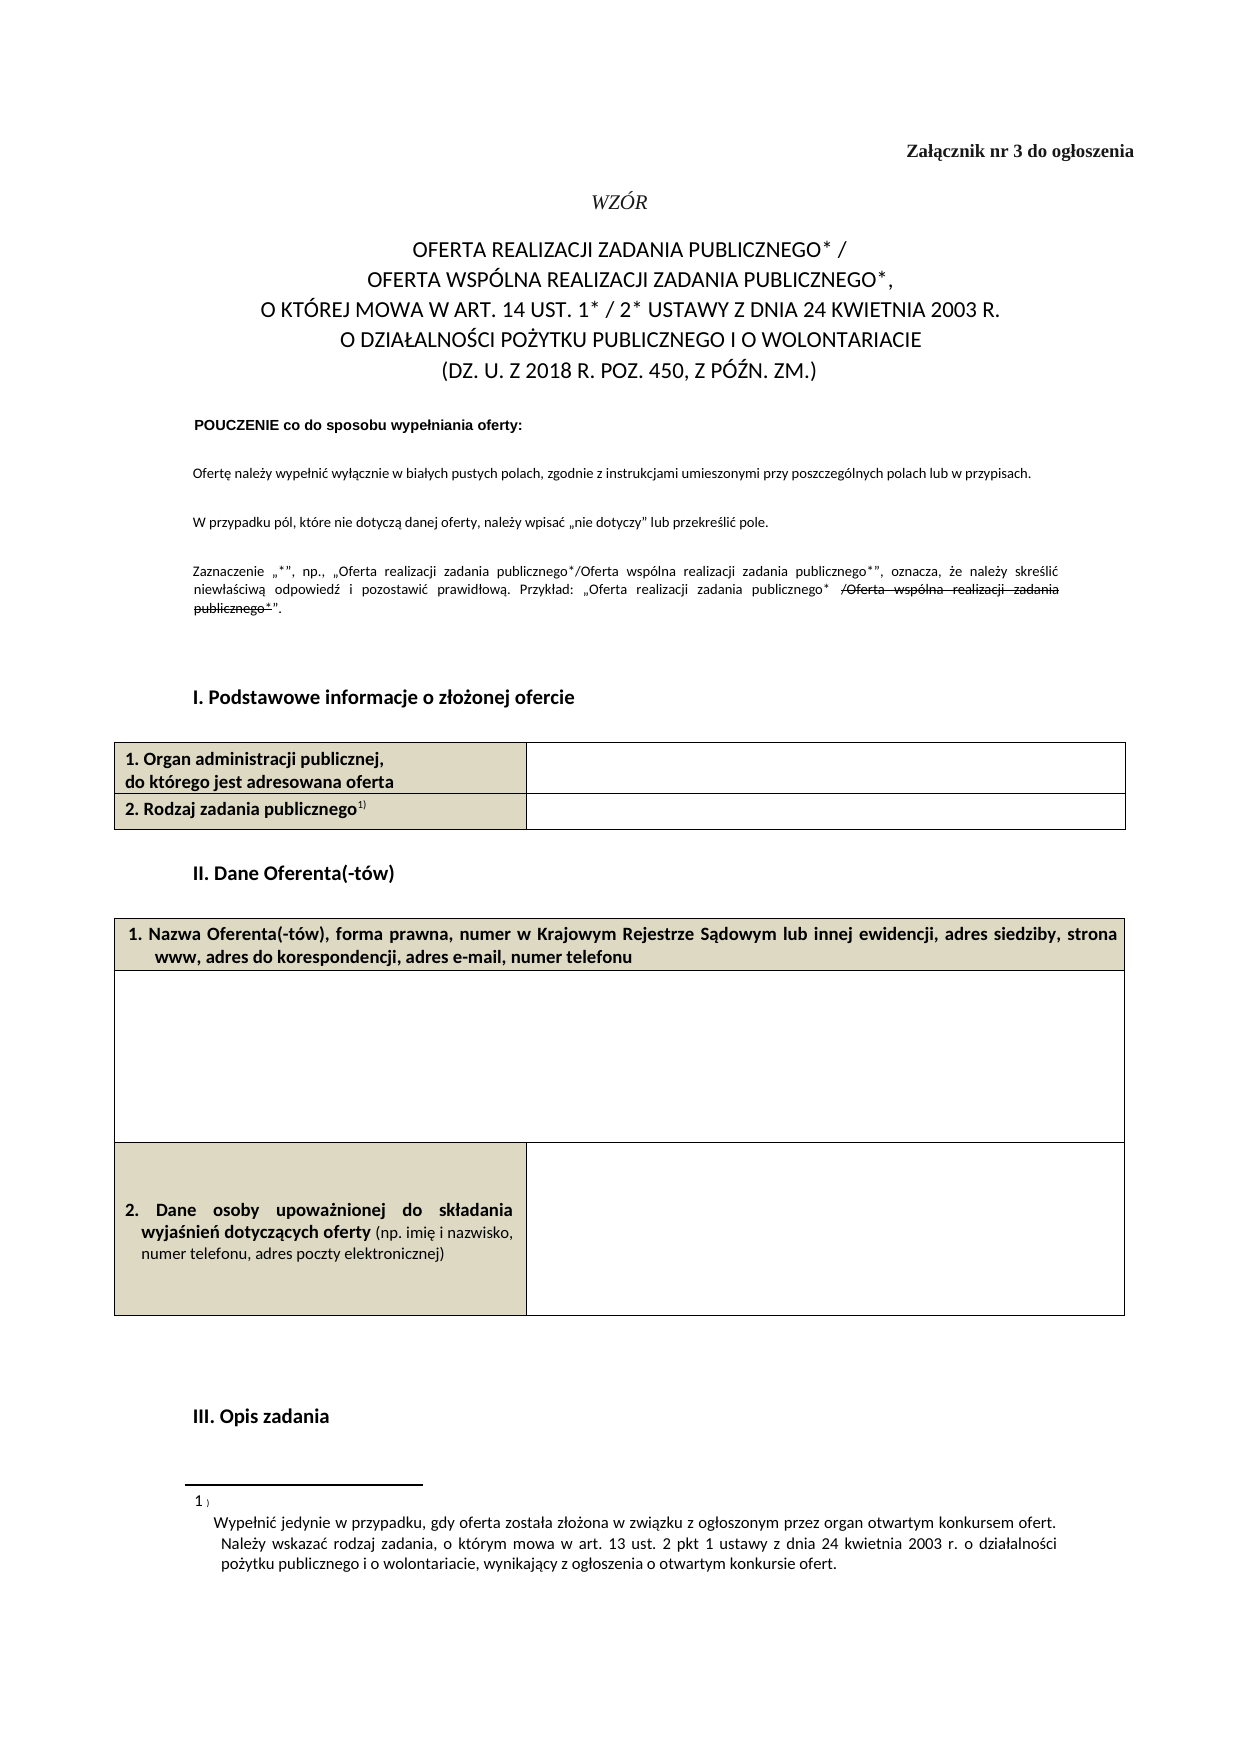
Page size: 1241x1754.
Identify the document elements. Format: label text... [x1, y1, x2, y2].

text (DZ. U. Z 2018 R. POZ. 450, Z PÓŹN. ZM.) [441, 356, 1134, 384]
text OFERTA WSPÓLNA REALIZACJI ZADANIA PUBLICZNEGO*, [367, 265, 1134, 293]
subtitle Opis zadania [193, 1403, 1134, 1429]
text POUCZENIE co do sposobu wypełniania oferty: [194, 416, 1134, 433]
table_header [527, 743, 1125, 793]
subtitle Dane Oferenta(-tów) [193, 860, 1134, 885]
text Ofertę należy wypełnić wyłącznie w białych pustych polach, zgodnie z instrukcjami umieszonymi przy poszczególnych polach lub w przypisach. [193, 464, 1059, 482]
text O KTÓREJ MOWA W ART. 14 UST. 1* / 2* USTAWY Z DNIA 24 KWIETNIA 2003 R. [260, 295, 1134, 323]
text O DZIAŁALNOŚCI POŻYTKU PUBLICZNEGO I O WOLONTARIACIE [340, 326, 1134, 354]
table_cell 2. Rodzaj zadania publicznego) [115, 794, 526, 829]
table_cell [115, 971, 1124, 1142]
subtitle Podstawowe informacje o złożonej ofercie [193, 684, 1134, 709]
text W przypadku pól, które nie dotyczą danej oferty, należy wpisać „nie dotyczy” lub przekreślić pole. [193, 513, 1059, 531]
table_cell 2. Dane osoby upoważnionej do składania wyjaśnień dotyczących oferty (np. imię i nazwisko, numer telefonu, adres poczty elektronicznej) [115, 1143, 526, 1315]
table_cell [527, 794, 1125, 829]
table_cell [527, 1143, 1124, 1315]
table_header 1. Organ administracji publicznej, do którego jest adresowana oferta [115, 743, 526, 793]
text Załącznik nr 3 do ogłoszenia [185, 140, 1134, 161]
text WZÓR [185, 189, 1055, 214]
text Zaznaczenie „*”, np., „Oferta realizacji zadania publicznego*/Oferta wspólna realizacji zadania publicznego*”, oznacza, że należy skreślić niewłaściwą odpowiedź i pozostawić prawidłową. Przykład: „Oferta realizacji zadania publicznego* /Oferta wspólna realizacji zadania publicznego*”. [193, 562, 1059, 617]
text OFERTA REALIZACJI ZADANIA PUBLICZNEGO* / [412, 235, 1134, 263]
table_header 1. Nazwa Oferenta(-tów), forma prawna, numer w Krajowym Rejestrze Sądowym lub innej ewidencji, adres siedziby, strona www, adres do korespondencji, adres e-mail, numer telefonu [115, 919, 1124, 970]
